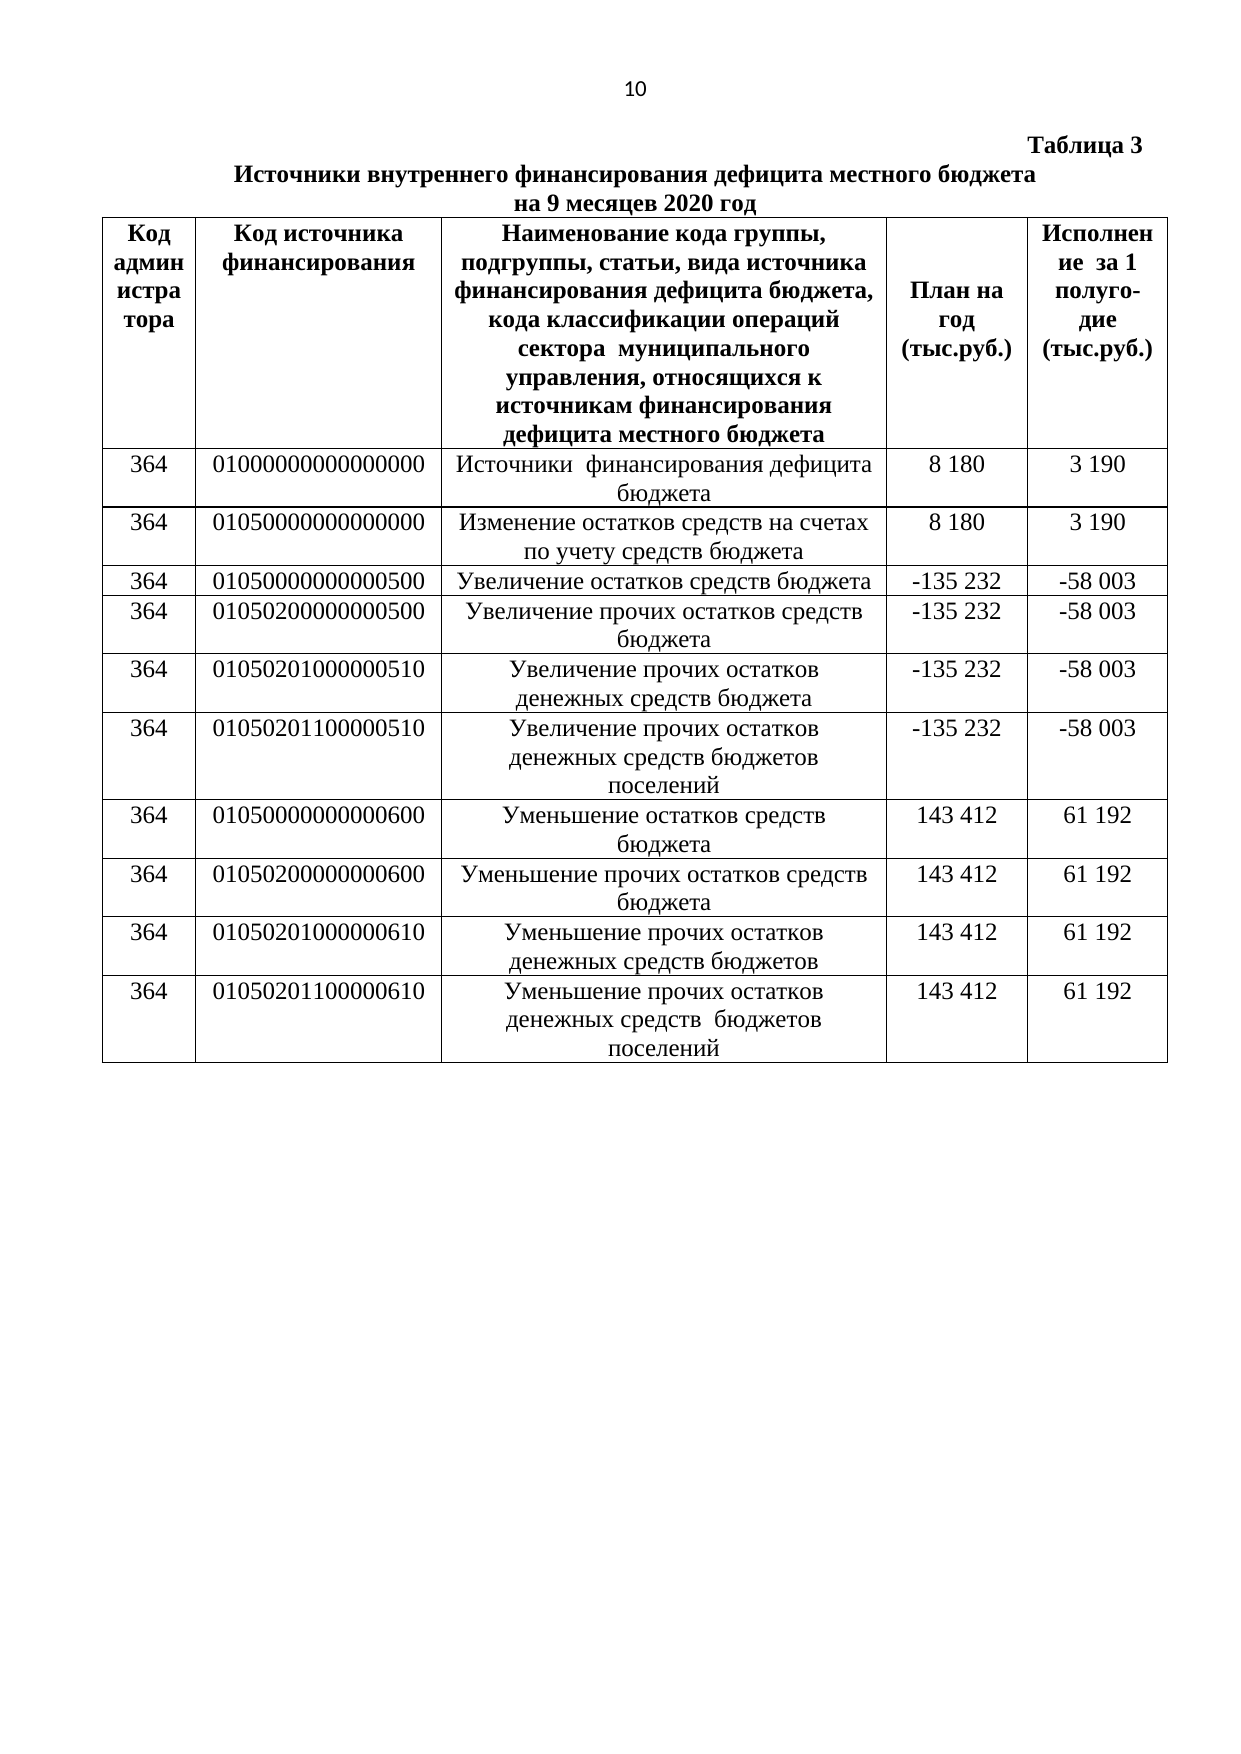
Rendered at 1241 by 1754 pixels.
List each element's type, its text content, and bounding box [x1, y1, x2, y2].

table_cell -58 003 [1028, 566, 1167, 595]
table_cell 8 180 [887, 449, 1027, 506]
table_cell 8 180 [887, 508, 1027, 565]
table_cell 01050000000000600 [196, 800, 441, 858]
table_cell 364 [103, 508, 195, 565]
table_cell 01050200000000600 [196, 859, 441, 916]
table_cell 364 [103, 566, 195, 595]
table_cell 61 192 [1028, 800, 1167, 858]
table_cell 364 [103, 859, 195, 916]
table_cell 01050000000000500 [196, 566, 441, 595]
table_cell -58 003 [1028, 596, 1167, 653]
table_cell 364 [103, 800, 195, 858]
text Источники внутреннего финансирования дефицита местного бюджета [103, 159, 1167, 188]
table_cell 364 [103, 713, 195, 799]
table_cell Изменение остатков средств на счетах по учету средств бюджета [442, 508, 886, 565]
table_cell 01050201100000610 [196, 976, 441, 1062]
table_cell 364 [103, 654, 195, 712]
text Таблица 3 [103, 131, 1167, 159]
table_cell -58 003 [1028, 654, 1167, 712]
table_cell Увеличение прочих остатков денежных средств бюджета [442, 654, 886, 712]
table_header Код администратора [103, 218, 195, 448]
table_cell Увеличение прочих остатков денежных средств бюджетов поселений [442, 713, 886, 799]
table_cell 3 190 [1028, 449, 1167, 506]
table_cell -135 232 [887, 713, 1027, 799]
table_cell Уменьшение прочих остатков денежных средств бюджетов поселений [442, 976, 886, 1062]
table_header Исполнение за 1 полуго-дие (тыс.руб.) [1028, 218, 1167, 448]
table_header План на год (тыс.руб.) [887, 218, 1027, 448]
table_cell 01050201000000510 [196, 654, 441, 712]
table_cell Уменьшение прочих остатков денежных средств бюджетов [442, 917, 886, 975]
table_header Наименование кода группы, подгруппы, статьи, вида источника финансирования дефицита бюджета, кода классификации операций сектора муниципального управления, относящихся к источникам финансирования дефицита местного бюджета [442, 218, 886, 448]
table_cell 01050200000000500 [196, 596, 441, 653]
table_cell 364 [103, 449, 195, 506]
table_cell Уменьшение остатков средств бюджета [442, 800, 886, 858]
table_cell 143 412 [887, 800, 1027, 858]
table_cell 01050201000000610 [196, 917, 441, 975]
table_cell Увеличение остатков средств бюджета [442, 566, 886, 595]
text на 9 месяцев 2020 год [103, 188, 1167, 217]
table_cell 364 [103, 596, 195, 653]
table_cell 61 192 [1028, 859, 1167, 916]
table_cell 01050201100000510 [196, 713, 441, 799]
table_cell 61 192 [1028, 917, 1167, 975]
table_cell -135 232 [887, 596, 1027, 653]
table_cell 01050000000000000 [196, 508, 441, 565]
table_cell 01000000000000000 [196, 449, 441, 506]
table_cell 61 192 [1028, 976, 1167, 1062]
table_cell -135 232 [887, 654, 1027, 712]
table_cell Увеличение прочих остатков средств бюджета [442, 596, 886, 653]
table_cell 143 412 [887, 859, 1027, 916]
table_cell -58 003 [1028, 713, 1167, 799]
table_cell Уменьшение прочих остатков средств бюджета [442, 859, 886, 916]
table_cell 364 [103, 917, 195, 975]
table_cell -135 232 [887, 566, 1027, 595]
table_header Код источника финансирования [196, 218, 441, 448]
table_cell 364 [103, 976, 195, 1062]
table_cell Источники финансирования дефицита бюджета [442, 449, 886, 506]
table_cell 3 190 [1028, 508, 1167, 565]
table_cell 143 412 [887, 976, 1027, 1062]
table_cell 143 412 [887, 917, 1027, 975]
